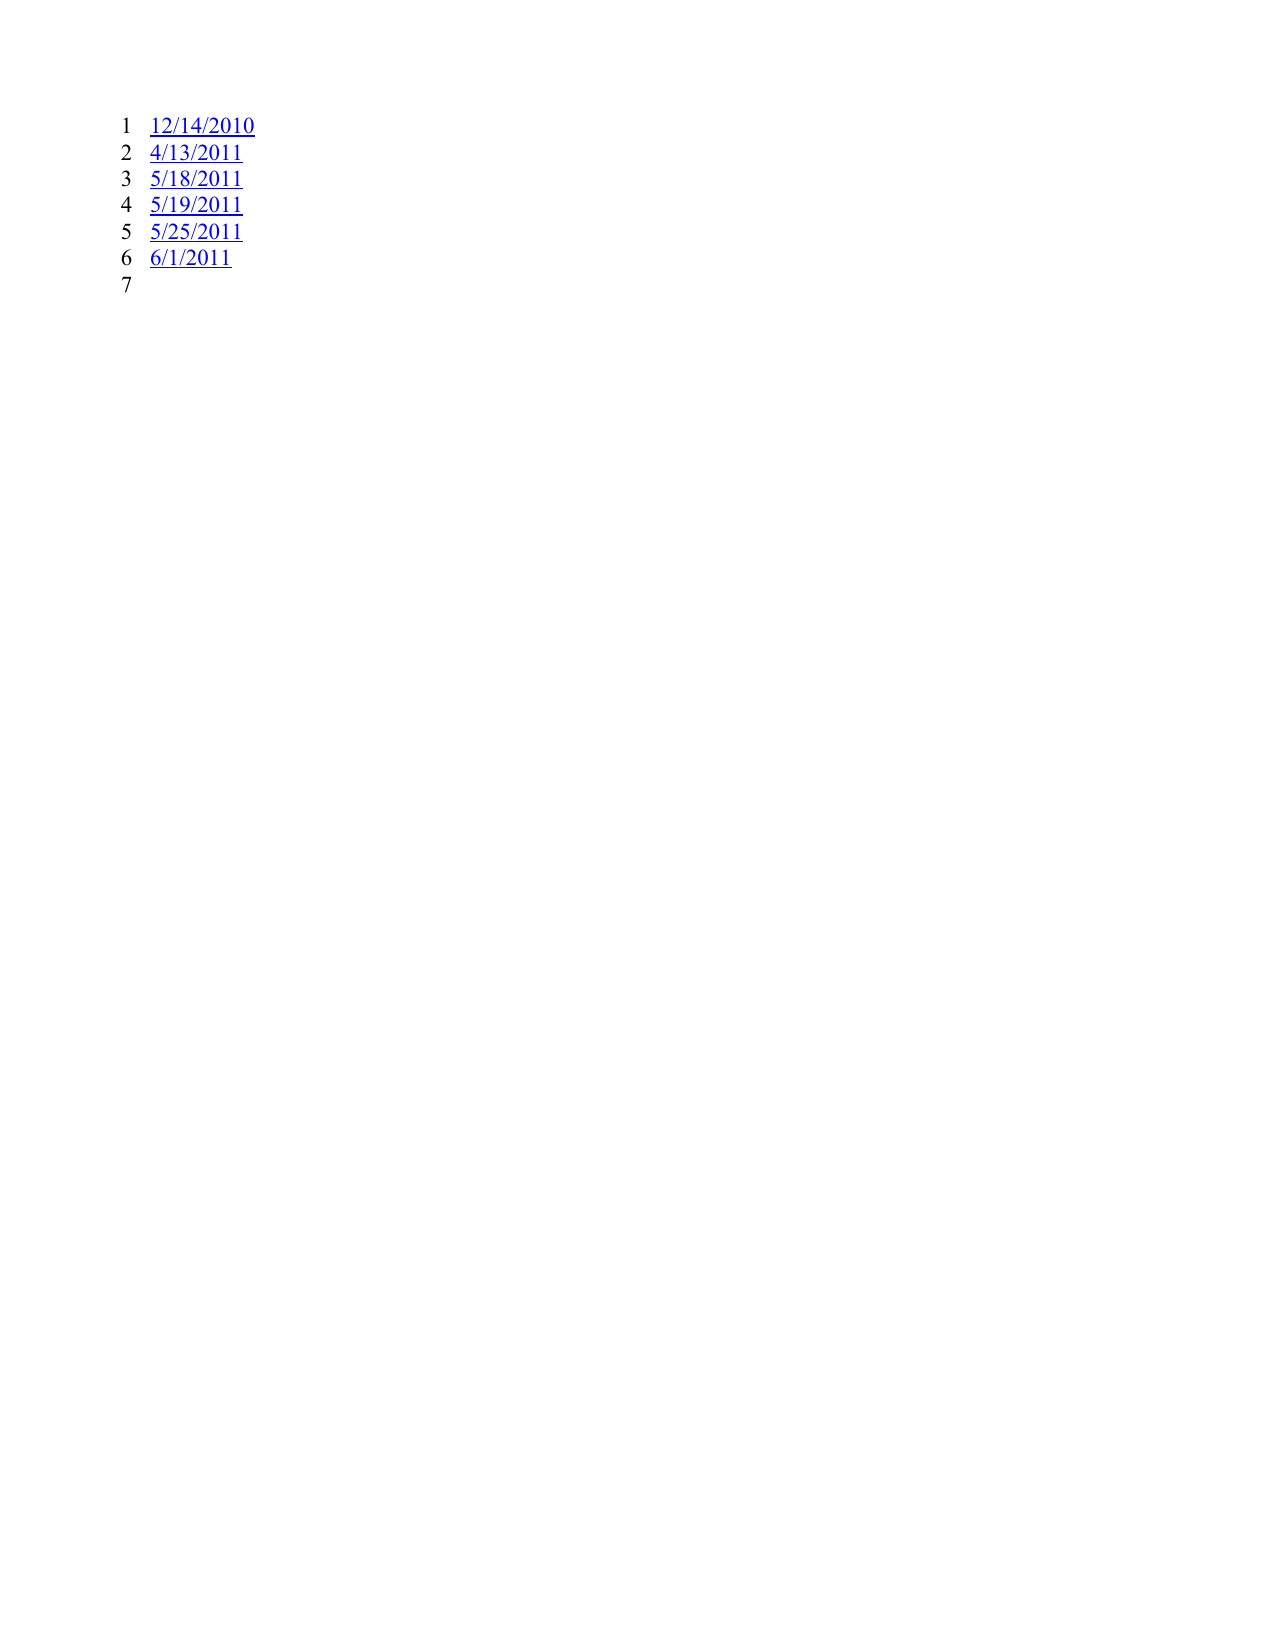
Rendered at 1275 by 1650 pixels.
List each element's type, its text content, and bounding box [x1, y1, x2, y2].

text 6/1/2011 [150, 244, 1125, 271]
text 4/13/2011 [150, 139, 1125, 165]
text 5/19/2011 [150, 192, 1125, 218]
text 5/25/2011 [150, 218, 1125, 244]
text 12/14/2010 [150, 112, 1125, 139]
text 5/18/2011 [150, 165, 1125, 192]
